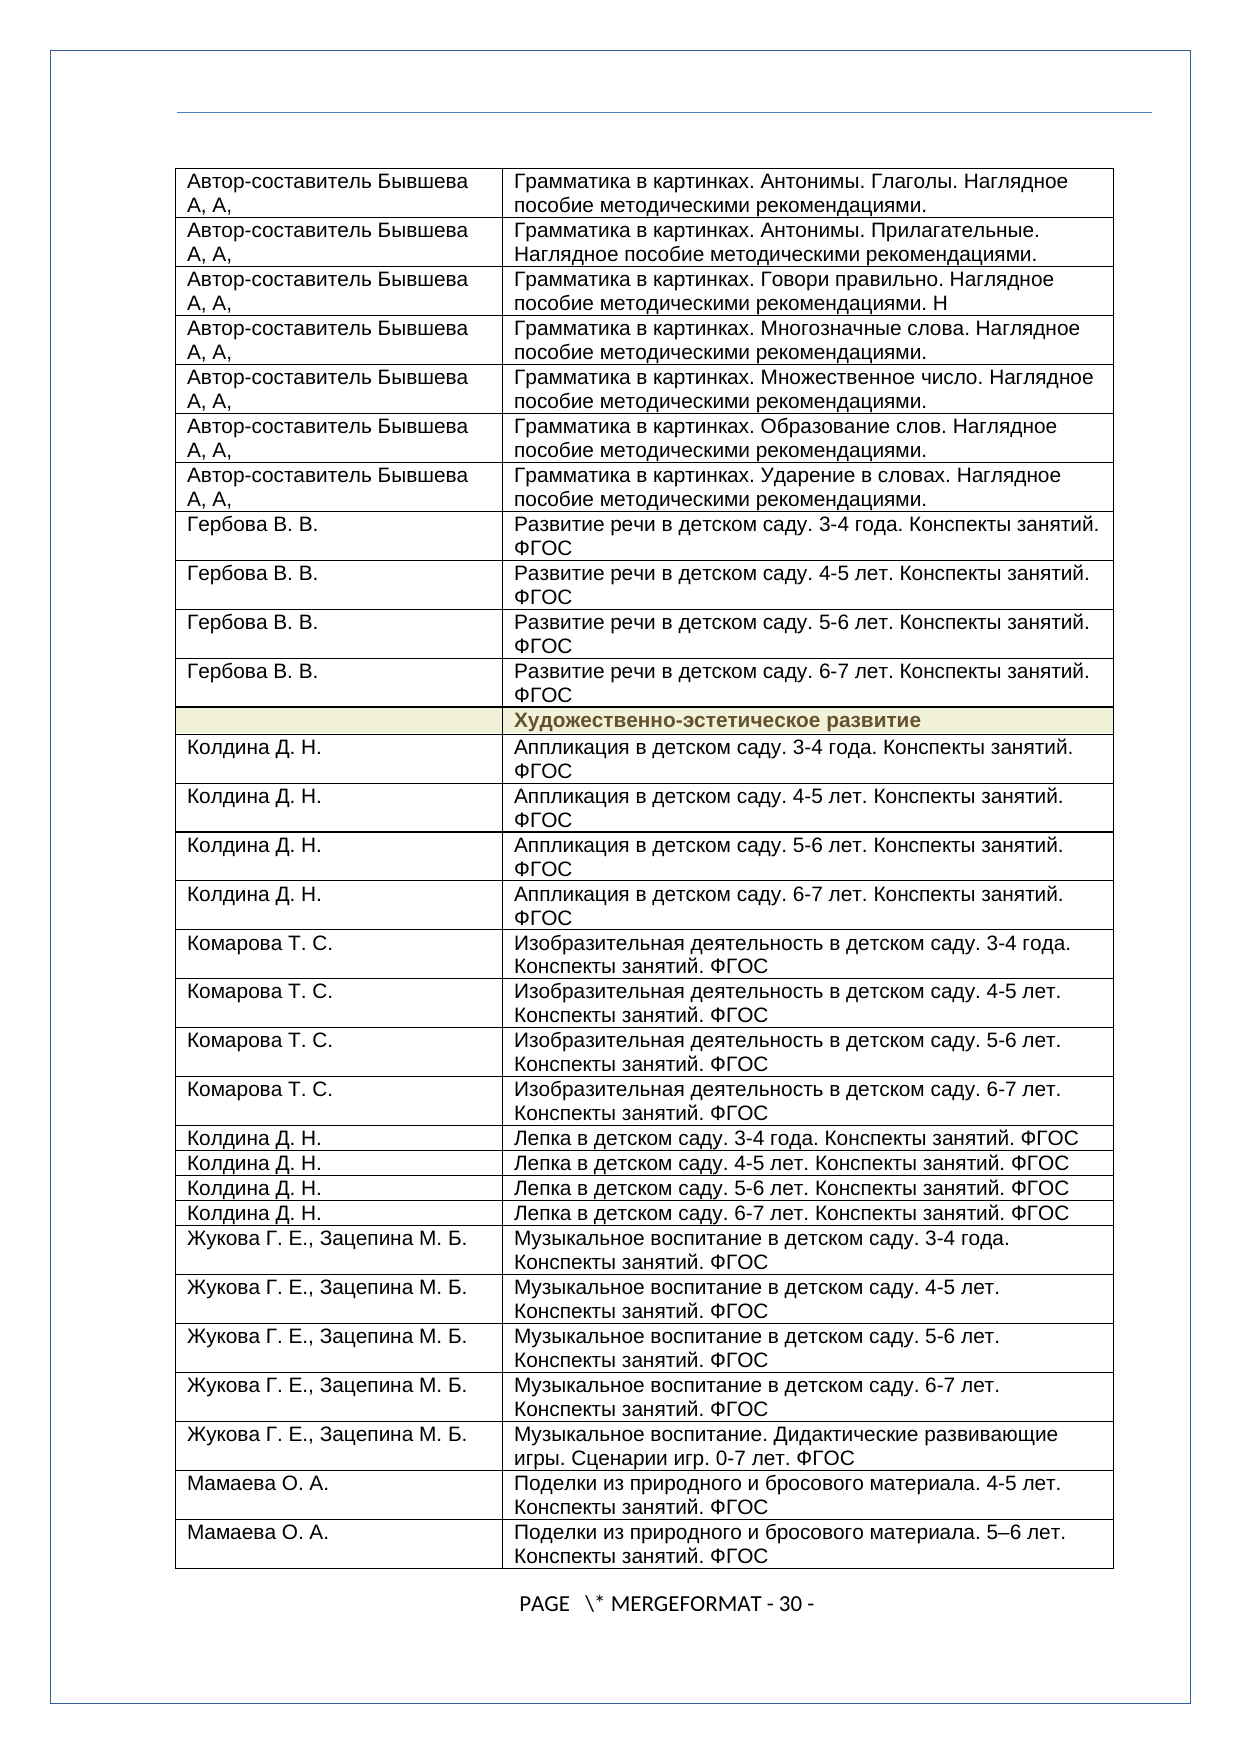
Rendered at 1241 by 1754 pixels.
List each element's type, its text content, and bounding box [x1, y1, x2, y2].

table_cell Аппликация в детском саду. 3-4 года. Конспекты занятий. ФГОС [503, 735, 1113, 782]
table_cell Лепка в детском саду. 6-7 лет. Конспекты занятий. ФГОС [503, 1201, 1113, 1225]
table_cell Музыкальное воспитание в детском саду. 5-6 лет. Конспекты занятий. ФГОС [503, 1324, 1113, 1372]
table_cell Лепка в детском саду. 4-5 лет. Конспекты занятий. ФГОС [503, 1151, 1113, 1175]
table_cell Развитие речи в детском саду. 6-7 лет. Конспекты занятий. ФГОС [503, 659, 1113, 706]
table_cell Комарова Т. С. [176, 1028, 502, 1076]
table_cell Музыкальное воспитание. Дидактические развивающие игры. Сценарии игр. 0-7 лет. ФГОС [503, 1422, 1113, 1470]
table_cell Жукова Г. Е., Зацепина М. Б. [176, 1422, 502, 1470]
table_cell Гербова В. В. [176, 610, 502, 657]
table_cell Комарова Т. С. [176, 979, 502, 1027]
table_cell Автор-составитель Бывшева А, А, [176, 218, 502, 266]
table_cell [176, 708, 502, 733]
table_cell Грамматика в картинках. Ударение в словах. Наглядное пособие методическими рекомендациями. [503, 463, 1113, 511]
table_cell Автор-составитель Бывшева А, А, [176, 169, 502, 217]
table_cell Автор-составитель Бывшева А, А, [176, 414, 502, 462]
table_cell Автор-составитель Бывшева А, А, [176, 365, 502, 413]
table_cell Лепка в детском саду. 3-4 года. Конспекты занятий. ФГОС [503, 1126, 1113, 1150]
table_cell Изобразительная деятельность в детском саду. 5-6 лет. Конспекты занятий. ФГОС [503, 1028, 1113, 1076]
table_cell Грамматика в картинках. Говори правильно. Наглядное пособие методическими рекомендациями. Н [503, 267, 1113, 315]
table_cell Поделки из природного и бросового материала. 4-5 лет. Конспекты занятий. ФГОС [503, 1471, 1113, 1519]
table_cell Автор-составитель Бывшева А, А, [176, 267, 502, 315]
table_cell Грамматика в картинках. Антонимы. Прилагательные. Наглядное пособие методическими рекомендациями. [503, 218, 1113, 266]
table_cell Лепка в детском саду. 5-6 лет. Конспекты занятий. ФГОС [503, 1176, 1113, 1200]
table_cell Колдина Д. Н. [176, 833, 502, 880]
table_cell Колдина Д. Н. [176, 1151, 502, 1175]
table_cell Аппликация в детском саду. 4-5 лет. Конспекты занятий. ФГОС [503, 784, 1113, 831]
table_cell Жукова Г. Е., Зацепина М. Б. [176, 1226, 502, 1274]
table_cell Автор-составитель Бывшева А, А, [176, 316, 502, 364]
table_cell Комарова Т. С. [176, 930, 502, 978]
table_cell Изобразительная деятельность в детском саду. 4-5 лет. Конспекты занятий. ФГОС [503, 979, 1113, 1027]
table_cell Жукова Г. Е., Зацепина М. Б. [176, 1324, 502, 1372]
table_cell Музыкальное воспитание в детском саду. 4-5 лет. Конспекты занятий. ФГОС [503, 1275, 1113, 1323]
table_cell Колдина Д. Н. [176, 735, 502, 782]
table_cell Колдина Д. Н. [176, 1176, 502, 1200]
table_cell Колдина Д. Н. [176, 1126, 502, 1150]
table_cell Поделки из природного и бросового материала. 5–6 лет. Конспекты занятий. ФГОС [503, 1520, 1113, 1568]
table_cell Развитие речи в детском саду. 4-5 лет. Конспекты занятий. ФГОС [503, 561, 1113, 608]
table_cell Мамаева О. А. [176, 1520, 502, 1568]
table_cell Изобразительная деятельность в детском саду. 3-4 года. Конспекты занятий. ФГОС [503, 930, 1113, 978]
table_cell Гербова В. В. [176, 512, 502, 559]
table_cell Грамматика в картинках. Антонимы. Глаголы. Наглядное пособие методическими рекомендациями. [503, 169, 1113, 217]
table_cell Жукова Г. Е., Зацепина М. Б. [176, 1275, 502, 1323]
table_cell Грамматика в картинках. Множественное число. Наглядное пособие методическими рекомендациями. [503, 365, 1113, 413]
table_cell Гербова В. В. [176, 659, 502, 706]
table_cell Развитие речи в детском саду. 5-6 лет. Конспекты занятий. ФГОС [503, 610, 1113, 657]
table_cell Грамматика в картинках. Многозначные слова. Наглядное пособие методическими рекомендациями. [503, 316, 1113, 364]
table_cell Изобразительная деятельность в детском саду. 6-7 лет. Конспекты занятий. ФГОС [503, 1077, 1113, 1125]
table_cell Колдина Д. Н. [176, 881, 502, 929]
table_cell Аппликация в детском саду. 6-7 лет. Конспекты занятий. ФГОС [503, 881, 1113, 929]
table_cell Гербова В. В. [176, 561, 502, 608]
table_cell Автор-составитель Бывшева А, А, [176, 463, 502, 511]
table_cell Колдина Д. Н. [176, 784, 502, 831]
table_cell Художественно-эстетическое развитие [503, 708, 1113, 733]
table_cell Комарова Т. С. [176, 1077, 502, 1125]
table_cell Аппликация в детском саду. 5-6 лет. Конспекты занятий. ФГОС [503, 833, 1113, 880]
table_cell Колдина Д. Н. [176, 1201, 502, 1225]
table_cell Музыкальное воспитание в детском саду. 3-4 года. Конспекты занятий. ФГОС [503, 1226, 1113, 1274]
table_cell Мамаева О. А. [176, 1471, 502, 1519]
table_cell Жукова Г. Е., Зацепина М. Б. [176, 1373, 502, 1421]
table_cell Развитие речи в детском саду. 3-4 года. Конспекты занятий. ФГОС [503, 512, 1113, 559]
table_cell Музыкальное воспитание в детском саду. 6-7 лет. Конспекты занятий. ФГОС [503, 1373, 1113, 1421]
table_cell Грамматика в картинках. Образование слов. Наглядное пособие методическими рекомендациями. [503, 414, 1113, 462]
